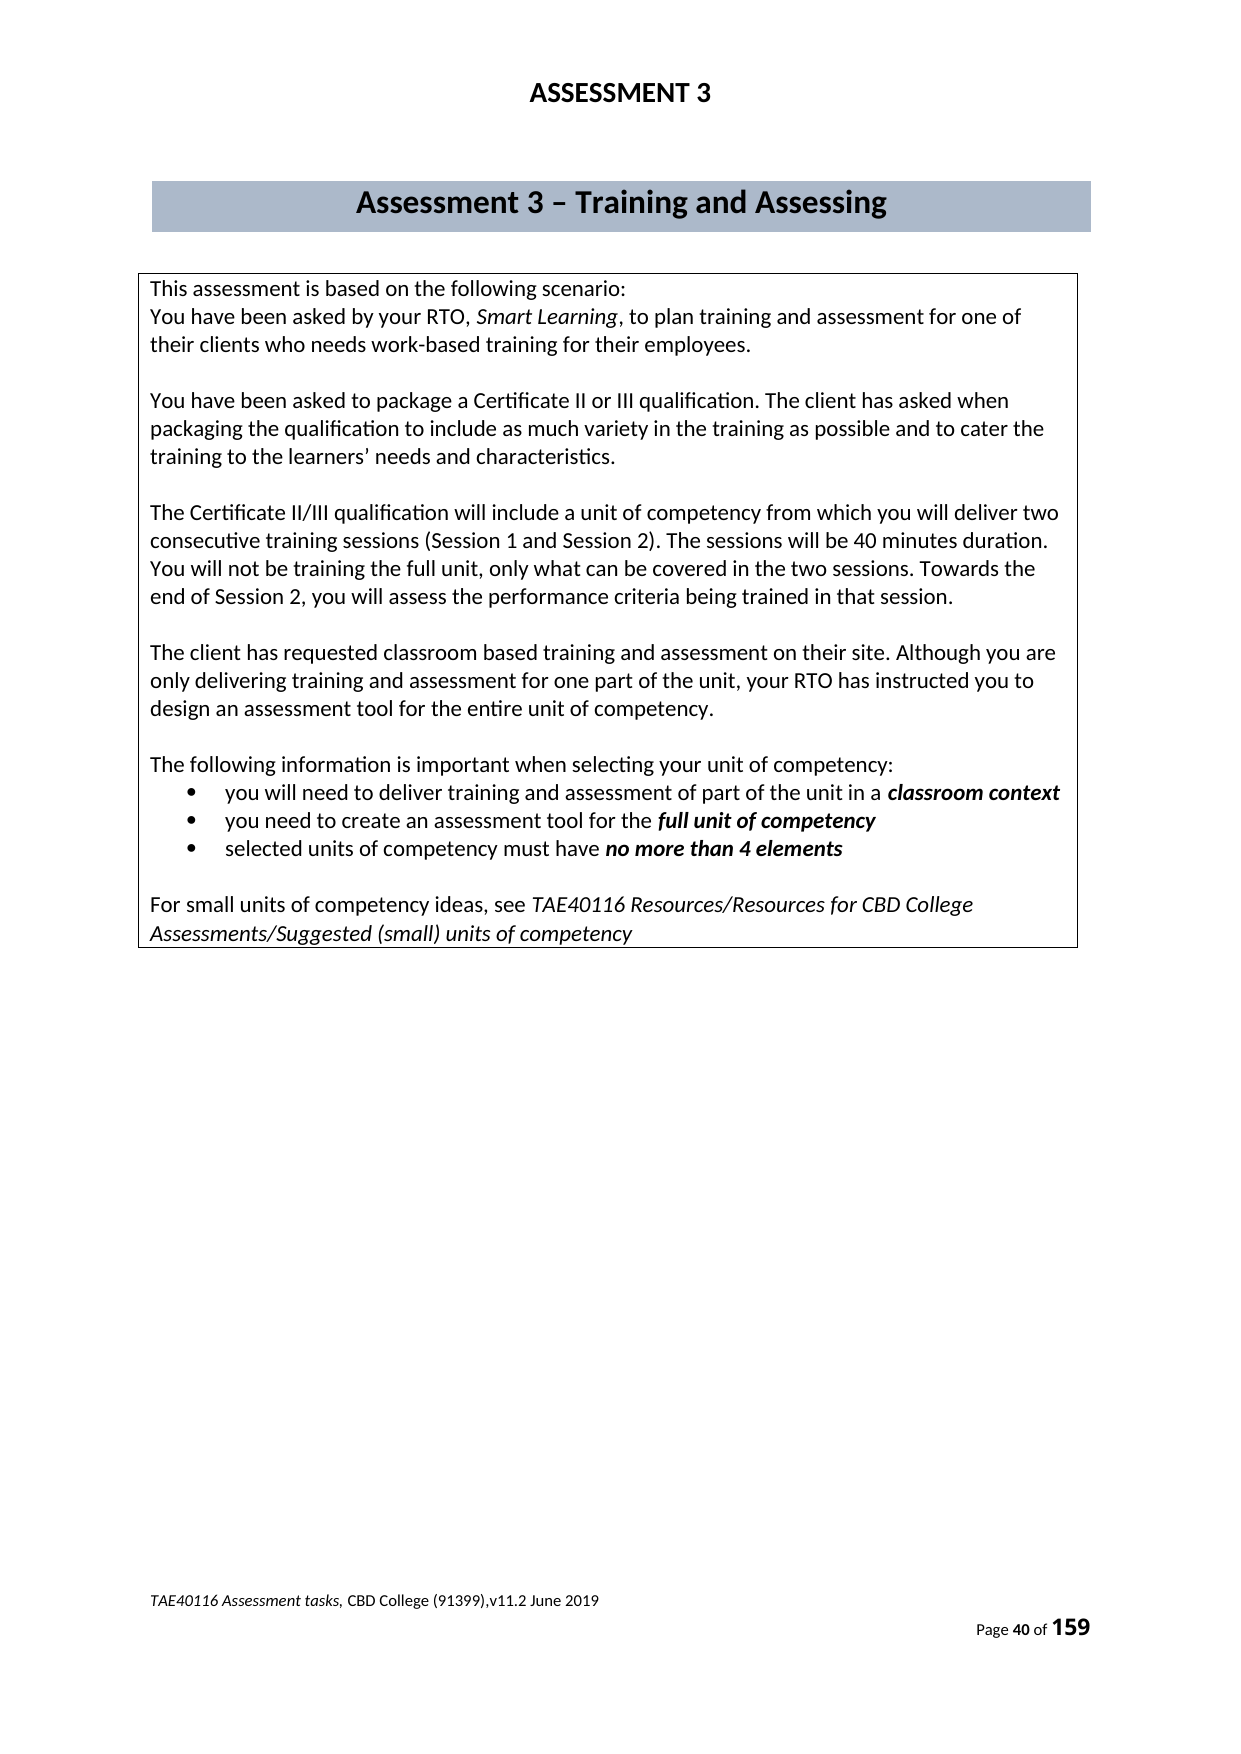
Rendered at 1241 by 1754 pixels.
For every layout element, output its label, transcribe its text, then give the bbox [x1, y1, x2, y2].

table_header Assessment 3 – Training and Assessing [152, 181, 1091, 232]
table_header This assessment is based on the following scenario: You have been asked by your RTO, Smart Learning, to plan training and assessment for one of their clients who needs work-based training for their employees. You have been asked to package a Certificate II or III qualification. The client has asked when packaging the qualification to include as much variety in the training as possible and to cater the training to the learners’ needs and characteristics. The Certificate II/III qualification will include a unit of competency from which you will deliver two consecutive training sessions (Session 1 and Session 2). The sessions will be 40 minutes duration. You will not be training the full unit, only what can be covered in the two sessions. Towards the end of Session 2, you will assess the performance criteria being trained in that session. The client has requested classroom based training and assessment on their site. Although you are only delivering training and assessment for one part of the unit, your RTO has instructed you to design an assessment tool for the entire unit of competency. The following information is important when selecting your unit of competency: you will need to deliver training and assessment of part of the unit in a classroom context you need to create an assessment tool for the full unit of competency selected units of competency must have no more than 4 elements For small units of competency ideas, see TAE40116 Resources/Resources for CBD College Assessments/Suggested (small) units of competency [139, 274, 1077, 947]
